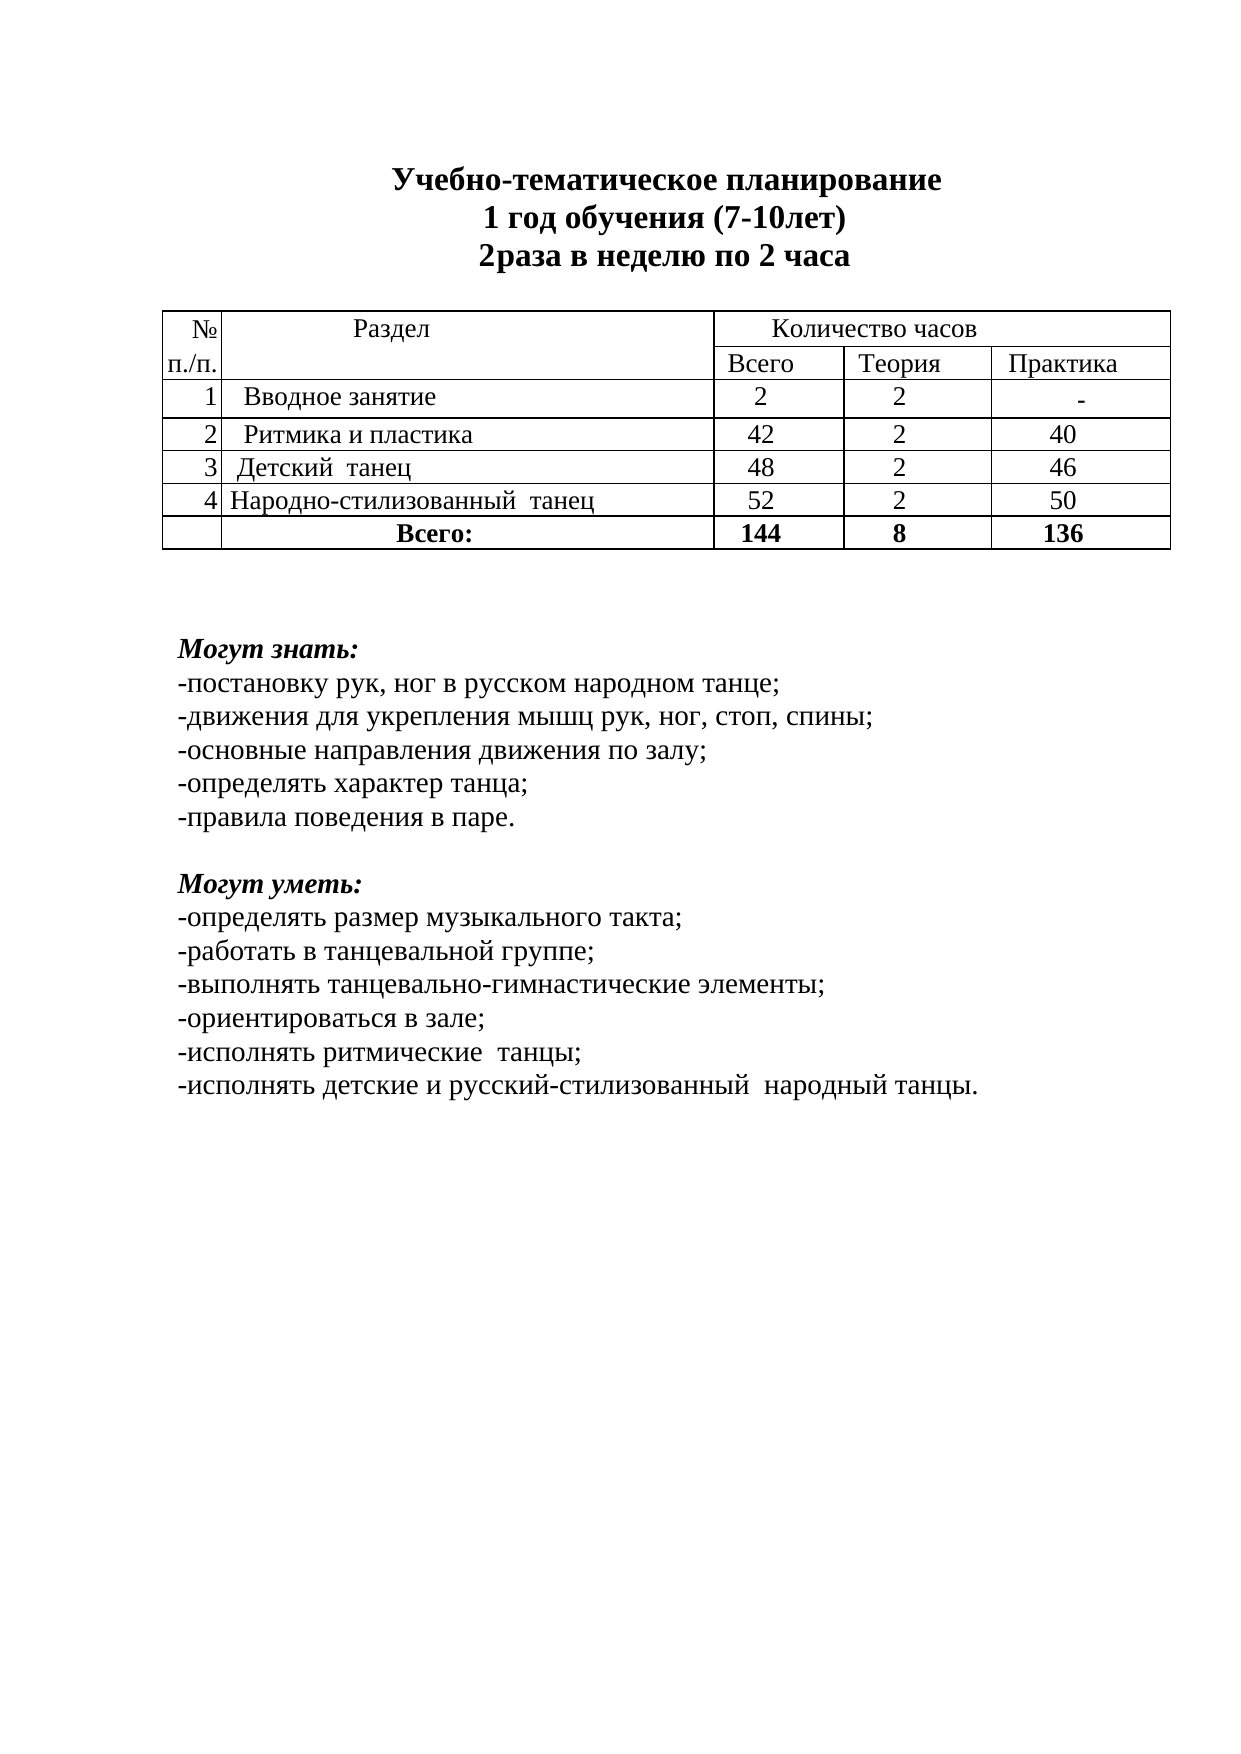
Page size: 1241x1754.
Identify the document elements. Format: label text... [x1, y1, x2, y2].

text -основные направления движения по залу; [177, 732, 1152, 765]
table_cell Всего: [222, 517, 713, 548]
table_cell 2 [845, 380, 991, 417]
table_cell 52 [715, 484, 843, 515]
table_cell Ритмика и пластика [222, 419, 713, 450]
text 1 год обучения (7-10лет) [177, 198, 1152, 236]
table_cell 48 [715, 451, 843, 482]
table_cell 2 [163, 419, 221, 450]
table_cell 3 [163, 451, 221, 482]
table_cell [163, 517, 221, 548]
table_cell - [992, 380, 1170, 417]
table_cell Всего [715, 347, 843, 378]
table_cell 46 [992, 451, 1170, 482]
table_cell 8 [845, 517, 991, 548]
text -определять характер танца; [177, 765, 1152, 799]
table_cell п./п. [163, 346, 221, 378]
table_cell Народно-стилизованный танец [222, 484, 713, 515]
text -исполнять ритмические танцы; [177, 1034, 1152, 1067]
table_cell 2 [715, 380, 843, 417]
text -исполнять детские и русский-стилизованный народный танцы. [177, 1067, 1152, 1101]
text -работать в танцевальной группе; [177, 933, 1152, 967]
table_cell 50 [992, 484, 1170, 515]
table_header Количество часов [715, 312, 1170, 346]
table_cell Практика [992, 347, 1170, 378]
text 2 раза в неделю по 2 часа [177, 236, 1152, 274]
text -постановку рук, ног в русском народном танце; [177, 665, 1152, 698]
table_cell 40 [992, 419, 1170, 450]
text Могут знать: [177, 631, 1152, 665]
table_cell 2 [845, 484, 991, 515]
table_cell Теория [845, 347, 991, 378]
table_cell Детский танец [222, 451, 713, 482]
table_cell 42 [715, 419, 843, 450]
table_cell 1 [163, 380, 221, 417]
table_cell 2 [845, 451, 991, 482]
table_cell 136 [992, 517, 1170, 548]
text Могут уметь: [177, 866, 1152, 899]
table_cell [222, 346, 713, 378]
table_header Раздел [222, 312, 713, 346]
table_cell Вводное занятие [222, 380, 713, 417]
text -правила поведения в паре. [177, 799, 1152, 832]
table_header № [163, 312, 221, 346]
table_cell 4 [163, 484, 221, 515]
text -ориентироваться в зале; [177, 1000, 1152, 1034]
text -движения для укрепления мышц рук, ног, стоп, спины; [177, 698, 1152, 732]
table_cell 2 [845, 419, 991, 450]
text -определять размер музыкального такта; [177, 899, 1152, 933]
table_cell 144 [715, 517, 843, 548]
text -выполнять танцевально-гимнастические элементы; [177, 967, 1152, 1000]
text Учебно-тематическое планирование [391, 160, 1152, 198]
